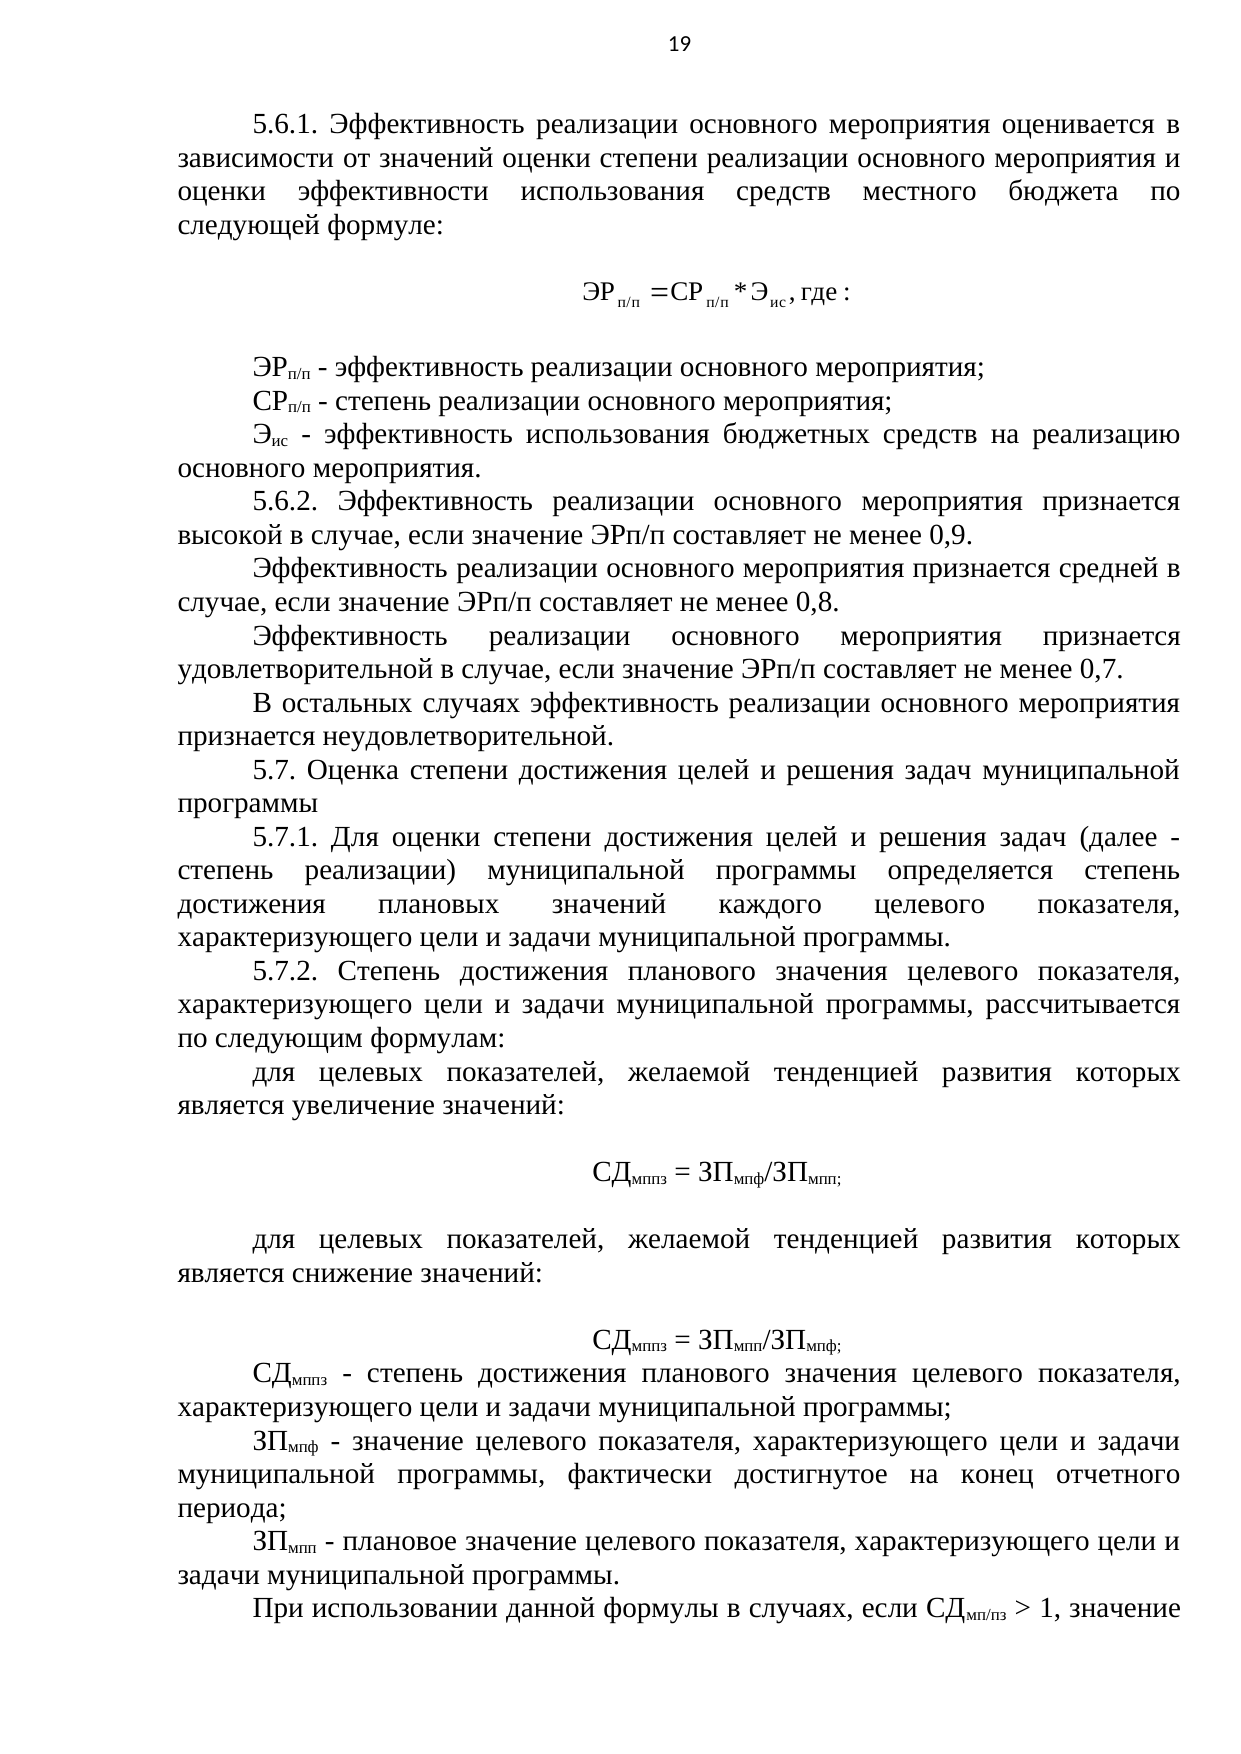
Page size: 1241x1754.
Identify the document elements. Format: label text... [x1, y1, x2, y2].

text ЭРп/п - эффективность реализации основного мероприятия; [177, 349, 1181, 383]
text для целевых показателей, желаемой тенденцией развития которых является увеличение значений: [177, 1054, 1181, 1121]
text Эис - эффективность использования бюджетных средств на реализацию основного мероприятия. [177, 416, 1181, 483]
text Эффективность реализации основного мероприятия признается удовлетворительной в случае, если значение ЭРп/п составляет не менее 0,7. [177, 618, 1181, 685]
text СДмппз - степень достижения планового значения целевого показателя, характеризующего цели и задачи муниципальной программы; [177, 1356, 1181, 1423]
text В остальных случаях эффективность реализации основного мероприятия признается неудовлетворительной. [177, 685, 1181, 752]
text 5.6.2. Эффективность реализации основного мероприятия признается высокой в случае, если значение ЭРп/п составляет не менее 0,9. [177, 483, 1181, 551]
text 5.7. Оценка степени достижения целей и решения задач муниципальной программы [177, 752, 1181, 819]
text ЗПмпп - плановое значение целевого показателя, характеризующего цели и задачи муниципальной программы. [177, 1523, 1181, 1590]
text 5.7.1. Для оценки степени достижения целей и решения задач (далее - степень реализации) муниципальной программы определяется степень достижения плановых значений каждого целевого показателя, характеризующего цели и задачи муниципальной программы. [177, 819, 1181, 953]
text СРп/п - степень реализации основного мероприятия; [177, 383, 1181, 416]
text Эффективность реализации основного мероприятия признается средней в случае, если значение ЭРп/п составляет не менее 0,8. [177, 551, 1181, 618]
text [177, 1590, 1181, 1624]
text ЗПмпф - значение целевого показателя, характеризующего цели и задачи муниципальной программы, фактически достигнутое на конец отчетного периода; [177, 1423, 1181, 1523]
text СДмппз = ЗПмпп/ЗПмпф; [177, 1322, 1181, 1356]
text СДмппз = ЗПмпф/ЗПмпп; [177, 1154, 1181, 1188]
text 5.7.2. Степень достижения планового значения целевого показателя, характеризующего цели и задачи муниципальной программы, рассчитывается по следующим формулам: [177, 953, 1181, 1054]
text 5.6.1. Эффективность реализации основного мероприятия оценивается в зависимости от значений оценки степени реализации основного мероприятия и оценки эффективности использования средств местного бюджета по следующей формуле: [177, 106, 1181, 240]
text для целевых показателей, желаемой тенденцией развития которых является снижение значений: [177, 1221, 1181, 1288]
